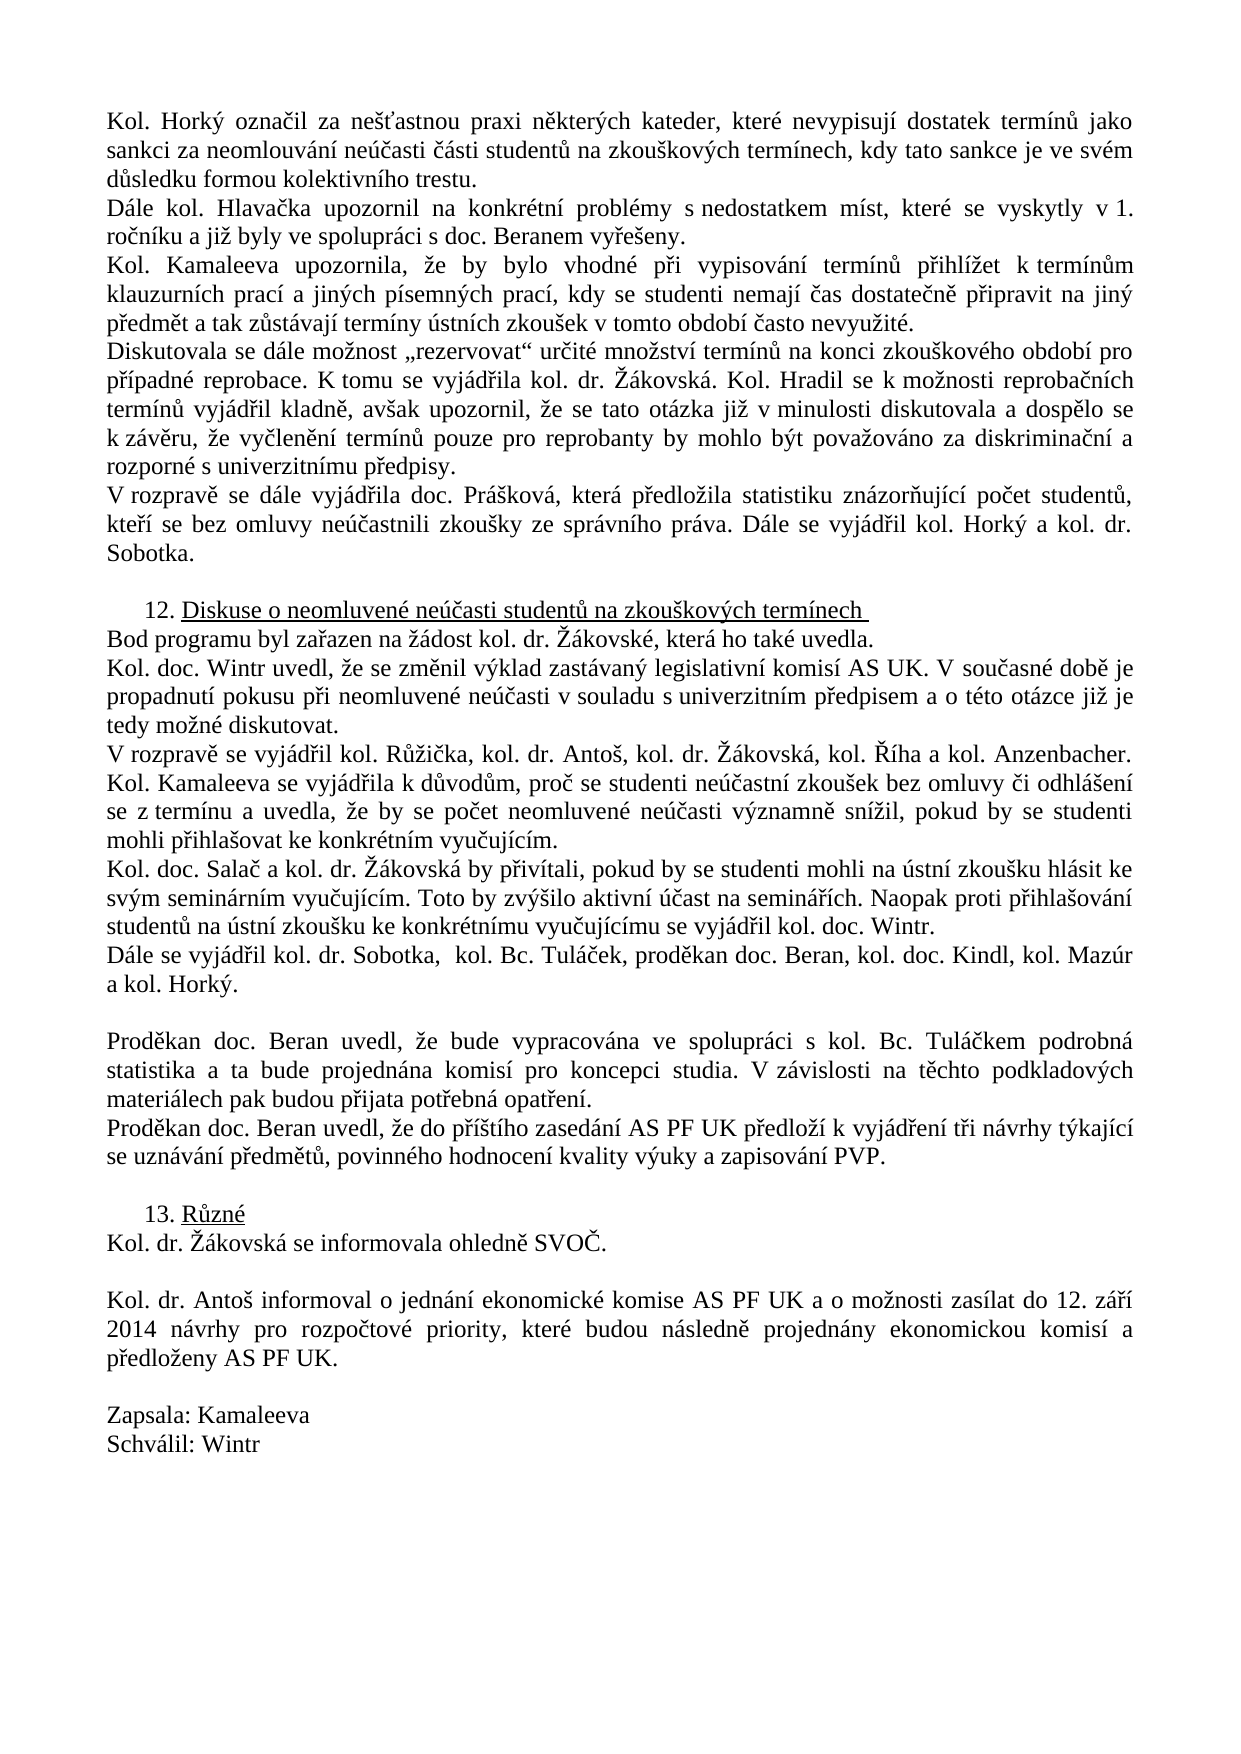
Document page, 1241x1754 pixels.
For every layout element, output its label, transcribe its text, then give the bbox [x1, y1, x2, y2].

text Kol. doc. Wintr uvedl, že se změnil výklad zastávaný legislativní komisí AS UK. V současné době je propadnutí pokusu při neomluvené neúčasti v souladu s univerzitním předpisem a o této otázce již je tedy možné diskutovat. [106, 653, 1134, 739]
text Kol. dr. Antoš informoval o jednání ekonomické komise AS PF UK a o možnosti zasílat do 12. září 2014 návrhy pro rozpočtové priority, které budou následně projednány ekonomickou komisí a předloženy AS PF UK. [106, 1285, 1134, 1371]
text Diskutovala se dále možnost „rezervovat“ určité množství termínů na konci zkouškového období pro případné reprobace. K tomu se vyjádřila kol. dr. Žákovská. Kol. Hradil se k možnosti reprobačních termínů vyjádřil kladně, avšak upozornil, že se tato otázka již v minulosti diskutovala a dospělo se k závěru, že vyčlenění termínů pouze pro reprobanty by mohlo být považováno za diskriminační a rozporné s univerzitnímu předpisy. [106, 336, 1134, 480]
text Kol. Kamaleeva upozornila, že by bylo vhodné při vypisování termínů přihlížet k termínům klauzurních prací a jiných písemných prací, kdy se studenti nemají čas dostatečně připravit na jiný předmět a tak zůstávají termíny ústních zkoušek v tomto období často nevyužité. [106, 250, 1134, 336]
text Dále kol. Hlavačka upozornil na konkrétní problémy s nedostatkem míst, které se vyskytly v 1. ročníku a již byly ve spolupráci s doc. Beranem vyřešeny. [106, 193, 1134, 250]
text Zapsala: Kamaleeva [106, 1400, 1134, 1429]
list Různé [144, 1199, 1134, 1228]
list Diskuse o neomluvené neúčasti studentů na zkouškových termínech [144, 595, 1134, 624]
text Proděkan doc. Beran uvedl, že do příštího zasedání AS PF UK předloží k vyjádření tři návrhy týkající se uznávání předmětů, povinného hodnocení kvality výuky a zapisování PVP. [106, 1113, 1134, 1170]
text V rozpravě se dále vyjádřila doc. Prášková, která předložila statistiku znázorňující počet studentů, kteří se bez omluvy neúčastnili zkoušky ze správního práva. Dále se vyjádřil kol. Horký a kol. dr. Sobotka. [106, 480, 1134, 566]
text Bod programu byl zařazen na žádost kol. dr. Žákovské, která ho také uvedla. [106, 624, 1134, 653]
text Proděkan doc. Beran uvedl, že bude vypracována ve spolupráci s kol. Bc. Tuláčkem podrobná statistika a ta bude projednána komisí pro koncepci studia. V závislosti na těchto podkladových materiálech pak budou přijata potřebná opatření. [106, 1026, 1134, 1113]
text Kol. doc. Salač a kol. dr. Žákovská by přivítali, pokud by se studenti mohli na ústní zkoušku hlásit ke svým seminárním vyučujícím. Toto by zvýšilo aktivní účast na seminářích. Naopak proti přihlašování studentů na ústní zkoušku ke konkrétnímu vyučujícímu se vyjádřil kol. doc. Wintr. [106, 854, 1134, 940]
text Schválil: Wintr [106, 1429, 1134, 1458]
text Kol. dr. Žákovská se informovala ohledně SVOČ. [106, 1228, 1134, 1256]
text Dále se vyjádřil kol. dr. Sobotka, kol. Bc. Tuláček, proděkan doc. Beran, kol. doc. Kindl, kol. Mazúr a kol. Horký. [106, 940, 1134, 998]
text Kol. Horký označil za nešťastnou praxi některých kateder, které nevypisují dostatek termínů jako sankci za neomlouvání neúčasti části studentů na zkouškových termínech, kdy tato sankce je ve svém důsledku formou kolektivního trestu. [106, 106, 1134, 193]
text V rozpravě se vyjádřil kol. Růžička, kol. dr. Antoš, kol. dr. Žákovská, kol. Říha a kol. Anzenbacher. Kol. Kamaleeva se vyjádřila k důvodům, proč se studenti neúčastní zkoušek bez omluvy či odhlášení se z termínu a uvedla, že by se počet neomluvené neúčasti významně snížil, pokud by se studenti mohli přihlašovat ke konkrétním vyučujícím. [106, 739, 1134, 854]
